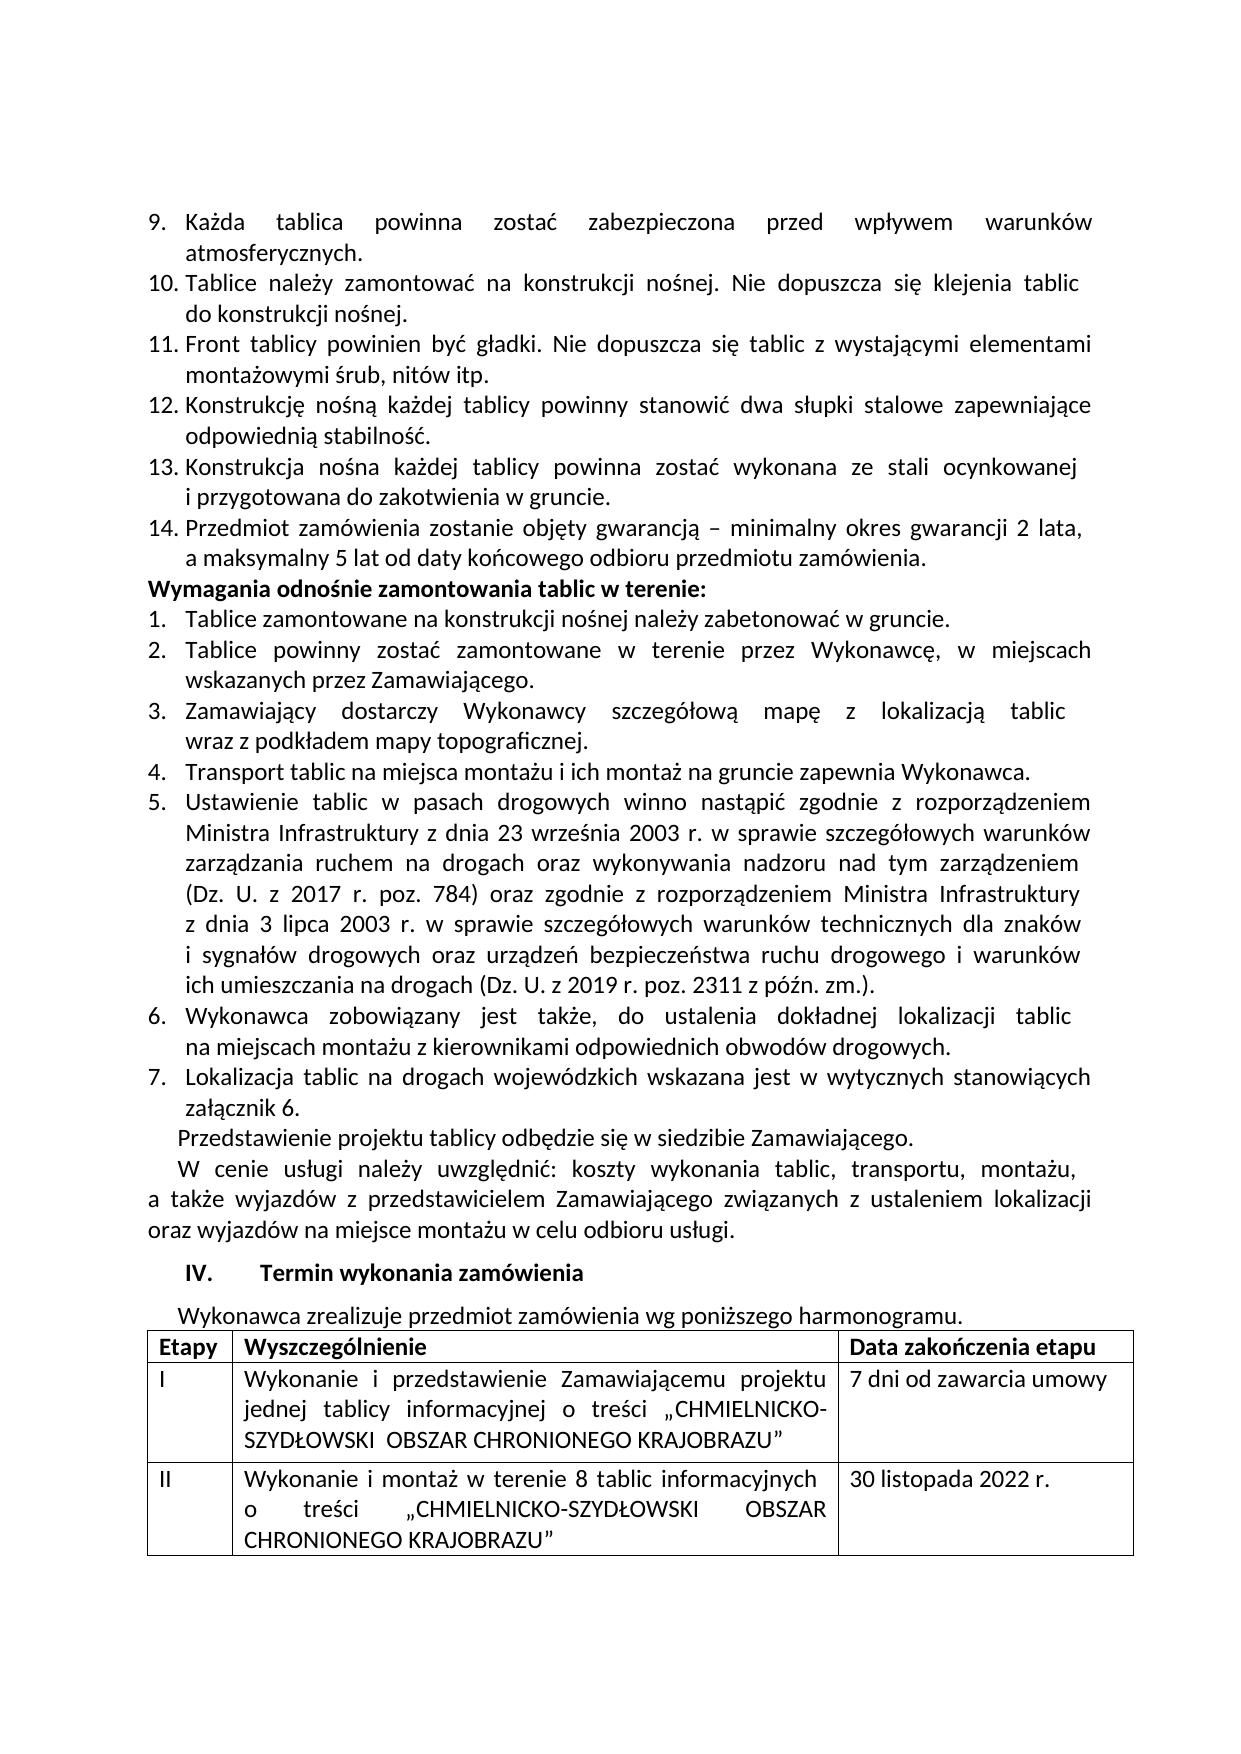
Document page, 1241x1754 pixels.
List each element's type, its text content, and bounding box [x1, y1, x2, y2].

list Lokalizacja tablic na drogach wojewódzkich wskazana jest w wytycznych stanowiących załącznik 6. [148, 1061, 1092, 1122]
table_header Wyszczególnienie [233, 1331, 838, 1362]
table_header Data zakończenia etapu [839, 1331, 1133, 1362]
text Wykonawca zrealizuje przedmiot zamówienia wg poniższego harmonogramu. [148, 1300, 1092, 1330]
list Front tablicy powinien być gładki. Nie dopuszcza się tablic z wystającymi elementami montażowymi śrub, nitów itp. [148, 329, 1092, 390]
table_cell Wykonanie i przedstawienie Zamawiającemu projektu jednej tablicy informacyjnej o treści „CHMIELNICKO-SZYDŁOWSKI OBSZAR CHRONIONEGO KRAJOBRAZU” [233, 1363, 838, 1462]
table_cell Wykonanie i montaż w terenie 8 tablic informacyjnych o treści „CHMIELNICKO-SZYDŁOWSKI OBSZAR CHRONIONEGO KRAJOBRAZU” [233, 1463, 838, 1554]
list Wykonawca zobowiązany jest także, do ustalenia dokładnej lokalizacji tablic na miejscach montażu z kierownikami odpowiednich obwodów drogowych. [148, 1000, 1092, 1061]
list Każda tablica powinna zostać zabezpieczona przed wpływem warunków atmosferycznych. [148, 207, 1092, 268]
list Konstrukcja nośna każdej tablicy powinna zostać wykonana ze stali ocynkowanej i przygotowana do zakotwienia w gruncie. [148, 451, 1092, 512]
list Przedmiot zamówienia zostanie objęty gwarancją – minimalny okres gwarancji 2 lata, a maksymalny 5 lat od daty końcowego odbioru przedmiotu zamówienia. [148, 512, 1092, 573]
list Tablice zamontowane na konstrukcji nośnej należy zabetonować w gruncie. [148, 603, 1092, 634]
table_cell 30 listopada 2022 r. [839, 1463, 1133, 1554]
text W cenie usługi należy uwzględnić: koszty wykonania tablic, transportu, montażu, a także wyjazdów z przedstawicielem Zamawiającego związanych z ustaleniem lokalizacji oraz wyjazdów na miejsce montażu w celu odbioru usługi. [148, 1153, 1092, 1244]
list Zamawiający dostarczy Wykonawcy szczegółową mapę z lokalizacją tablic wraz z podkładem mapy topograficznej. [148, 695, 1092, 756]
table_cell 7 dni od zawarcia umowy [839, 1363, 1133, 1462]
table_cell I [148, 1363, 232, 1462]
list Termin wykonania zamówienia [185, 1257, 1092, 1287]
list Tablice powinny zostać zamontowane w terenie przez Wykonawcę, w miejscach wskazanych przez Zamawiającego. [148, 634, 1092, 695]
text Przedstawienie projektu tablicy odbędzie się w siedzibie Zamawiającego. [148, 1122, 1092, 1153]
table_cell II [148, 1463, 232, 1554]
text Wymagania odnośnie zamontowania tablic w terenie: [148, 573, 1092, 603]
list Konstrukcję nośną każdej tablicy powinny stanowić dwa słupki stalowe zapewniające odpowiednią stabilność. [148, 390, 1092, 451]
table_header Etapy [148, 1331, 232, 1362]
list Transport tablic na miejsca montażu i ich montaż na gruncie zapewnia Wykonawca. [148, 756, 1092, 786]
list Ustawienie tablic w pasach drogowych winno nastąpić zgodnie z rozporządzeniem Ministra Infrastruktury z dnia 23 września 2003 r. w sprawie szczegółowych warunków zarządzania ruchem na drogach oraz wykonywania nadzoru nad tym zarządzeniem (Dz. U. z 2017 r. poz. 784) oraz zgodnie z rozporządzeniem Ministra Infrastruktury z dnia 3 lipca 2003 r. w sprawie szczegółowych warunków technicznych dla znaków i sygnałów drogowych oraz urządzeń bezpieczeństwa ruchu drogowego i warunków ich umieszczania na drogach (Dz. U. z 2019 r. poz. 2311 z późn. zm.). [148, 786, 1092, 1000]
list Tablice należy zamontować na konstrukcji nośnej. Nie dopuszcza się klejenia tablic do konstrukcji nośnej. [148, 268, 1092, 329]
